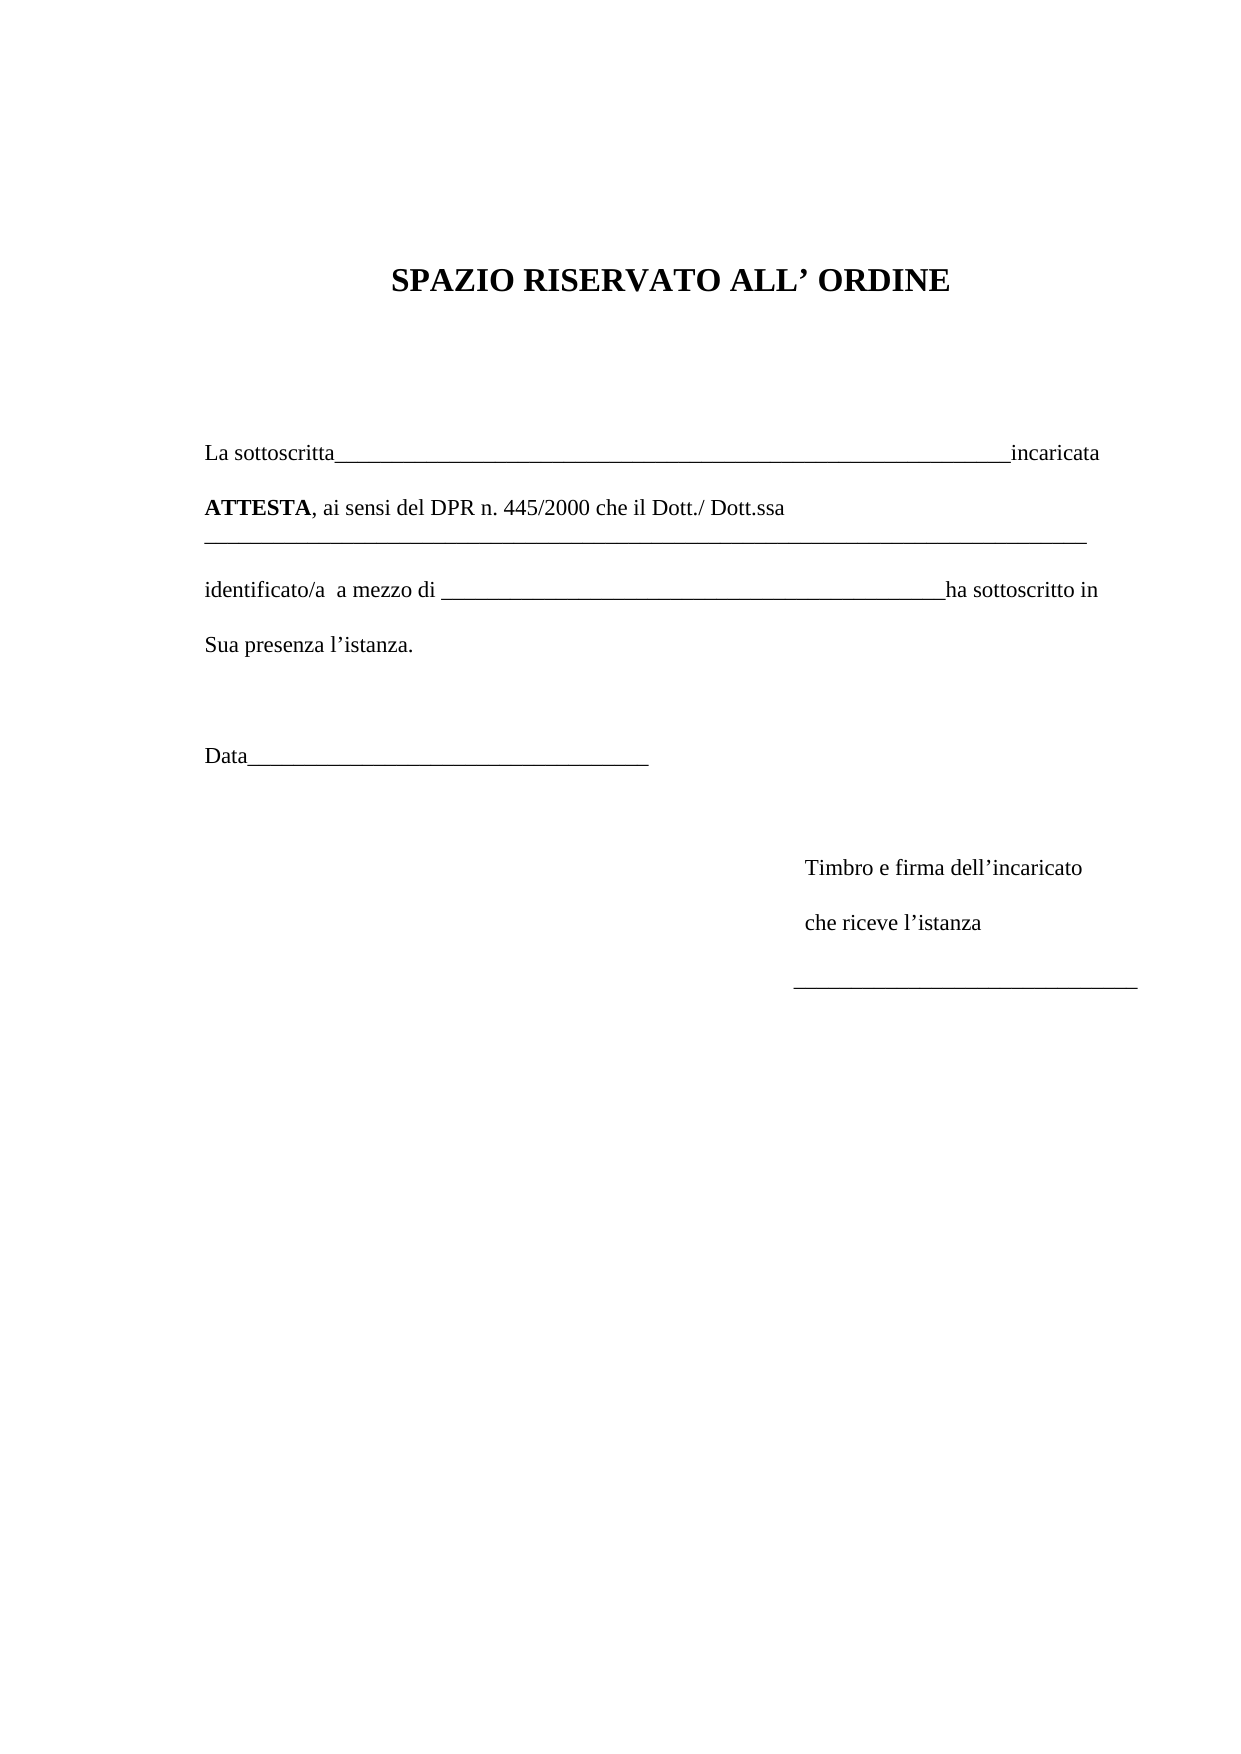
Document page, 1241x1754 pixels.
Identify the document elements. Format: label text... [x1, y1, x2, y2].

text SPAZIO RISERVATO ALL’ ORDINE [204, 260, 1137, 298]
text identificato/a a mezzo di ____________________________________________ha sottoscritto in [204, 576, 1137, 602]
text che riceve l’istanza [204, 909, 1137, 935]
text ______________________________ [204, 964, 1137, 991]
text La sottoscritta___________________________________________________________incaricata [204, 438, 1137, 465]
text Timbro e firma dell’incaricato [204, 853, 1137, 880]
text ATTESTA, ai sensi del DPR n. 445/2000 che il Dott./ Dott.ssa _____________________________________________________________________________ [204, 494, 1137, 547]
text Data___________________________________ [204, 742, 1137, 769]
text Sua presenza l’istanza. [204, 631, 1137, 658]
